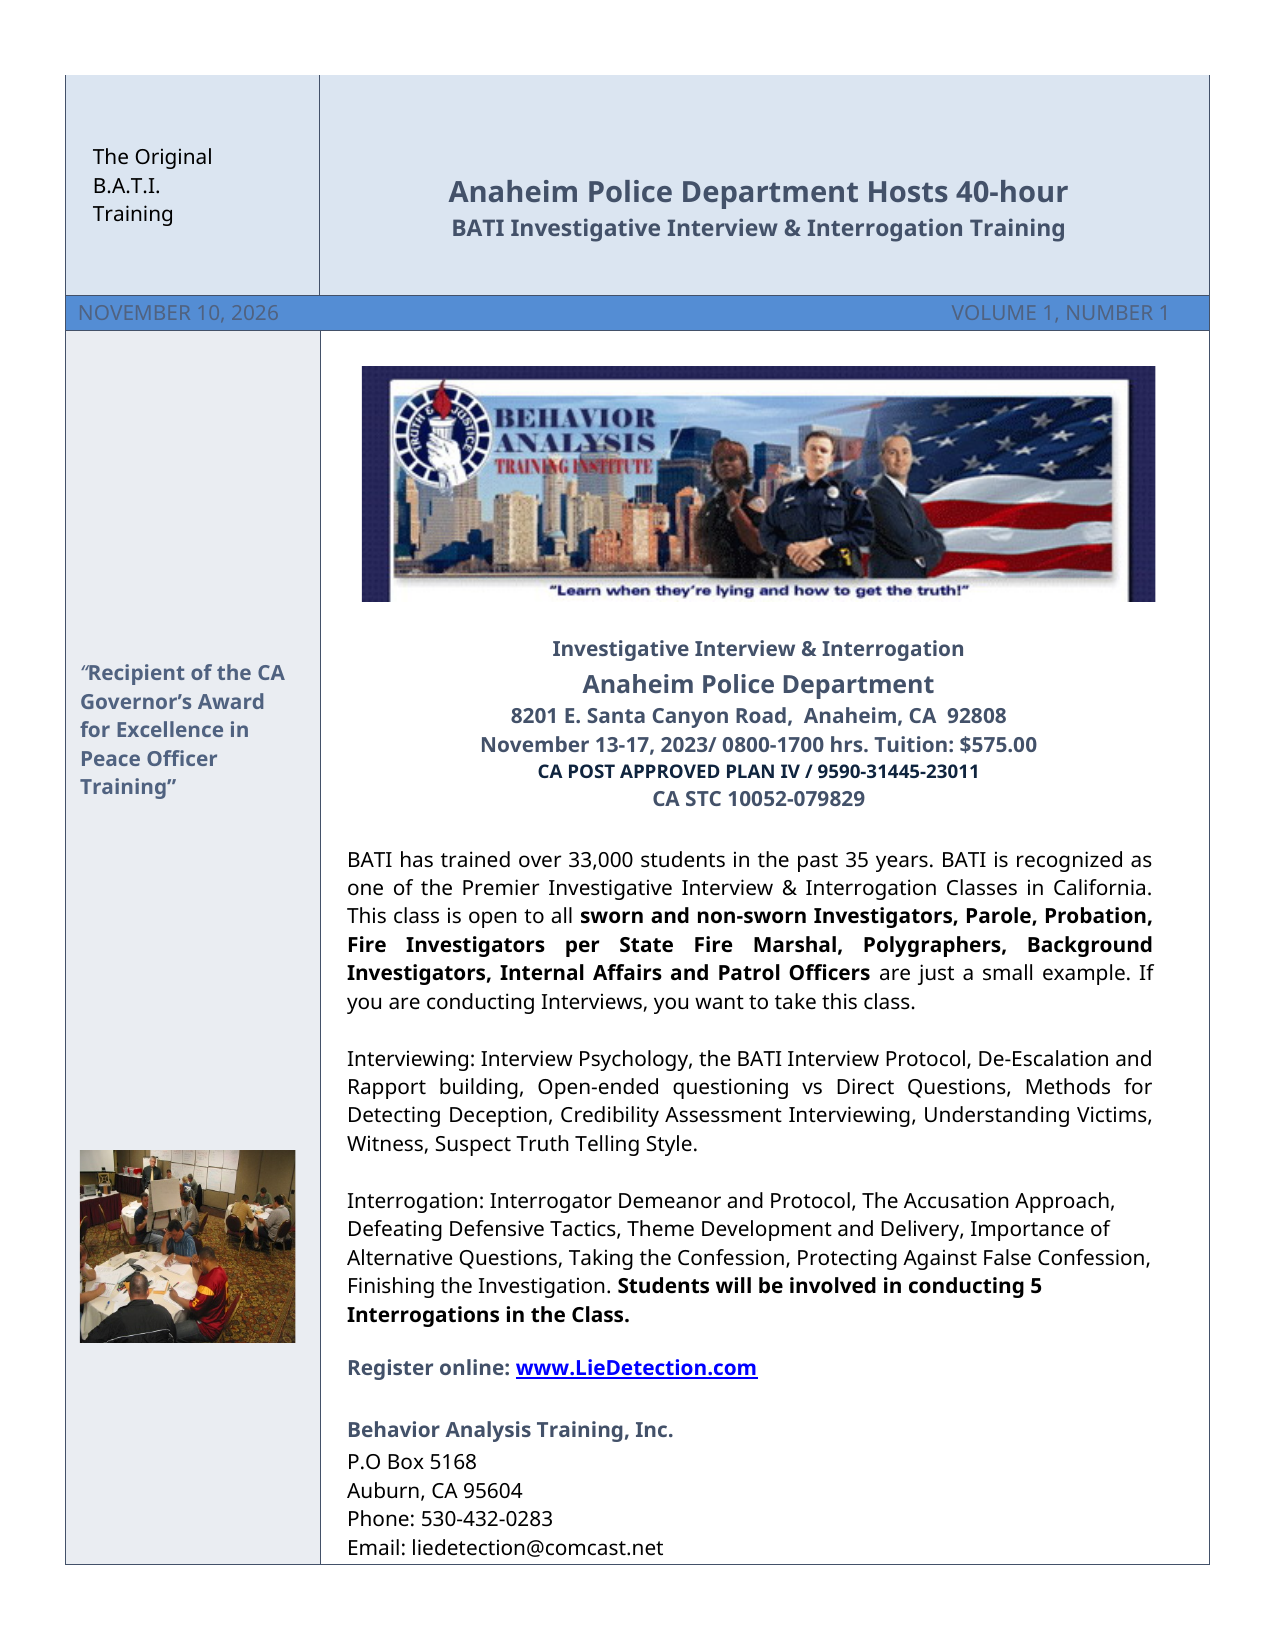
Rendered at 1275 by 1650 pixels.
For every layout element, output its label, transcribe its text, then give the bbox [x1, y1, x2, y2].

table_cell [321, 331, 1209, 1564]
table_cell [66, 331, 320, 1564]
table_cell April 25, 2023 [66, 296, 319, 330]
table_header The Original B.A.T.I. Training [66, 75, 319, 295]
picture [361, 366, 1156, 602]
table_cell Volume 1, Number 1 [319, 296, 1209, 330]
picture [79, 1150, 296, 1343]
table_header Anaheim Police Department Hosts 40-hour BATI Investigative Interview & Interrogation Training [320, 75, 1209, 295]
